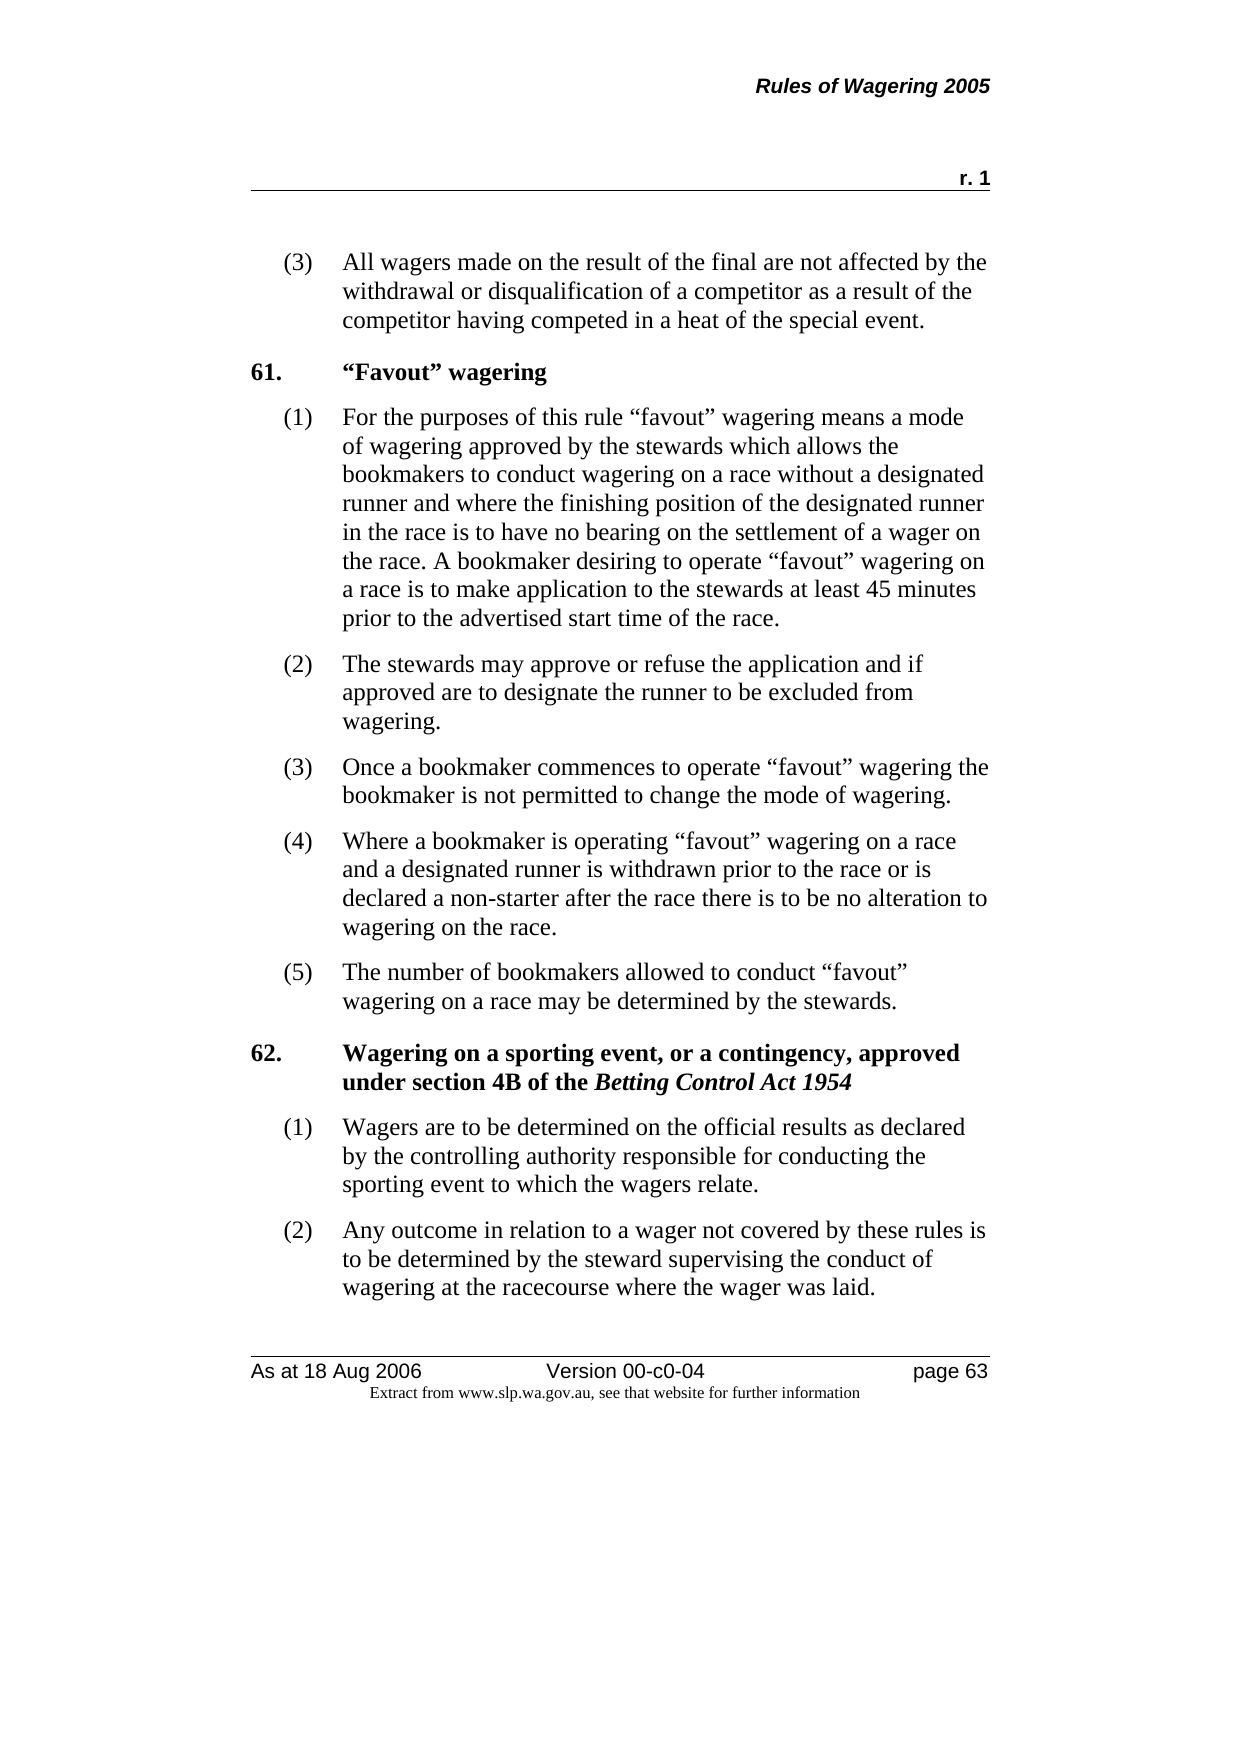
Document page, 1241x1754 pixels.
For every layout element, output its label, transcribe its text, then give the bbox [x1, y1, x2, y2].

text (4) Where a bookmaker is operating “favout” wagering on a race and a designated runner is withdrawn prior to the race or is declared a non-starter after the race there is to be no alteration to wagering on the race. [251, 826, 990, 941]
subtitle 62. Wagering on a sporting event, or a contingency, approved under section 4B of the Betting Control Act 1954 [251, 1038, 990, 1095]
text (3) Once a bookmaker commences to operate “favout” wagering the bookmaker is not permitted to change the mode of wagering. [251, 752, 990, 809]
text (2) Any outcome in relation to a wager not covered by these rules is to be determined by the steward supervising the conduct of wagering at the racecourse where the wager was laid. [251, 1215, 990, 1301]
text (5) The number of bookmakers allowed to conduct “favout” wagering on a race may be determined by the stewards. [251, 957, 990, 1015]
text (2) The stewards may approve or refuse the application and if approved are to designate the runner to be excluded from wagering. [251, 649, 990, 735]
text (1) Wagers are to be determined on the official results as declared by the controlling authority responsible for conducting the sporting event to which the wagers relate. [251, 1112, 990, 1198]
text (3) All wagers made on the result of the final are not affected by the withdrawal or disqualification of a competitor as a result of the competitor having competed in a heat of the special event. [251, 247, 990, 334]
subtitle 61. “Favout” wagering [251, 357, 990, 385]
text (1) For the purposes of this rule “favout” wagering means a mode of wagering approved by the stewards which allows the bookmakers to conduct wagering on a race without a designated runner and where the finishing position of the designated runner in the race is to have no bearing on the settlement of a wager on the race. A bookmaker desiring to operate “favout” wagering on a race is to make application to the stewards at least 45 minutes prior to the advertised start time of the race. [251, 402, 990, 632]
